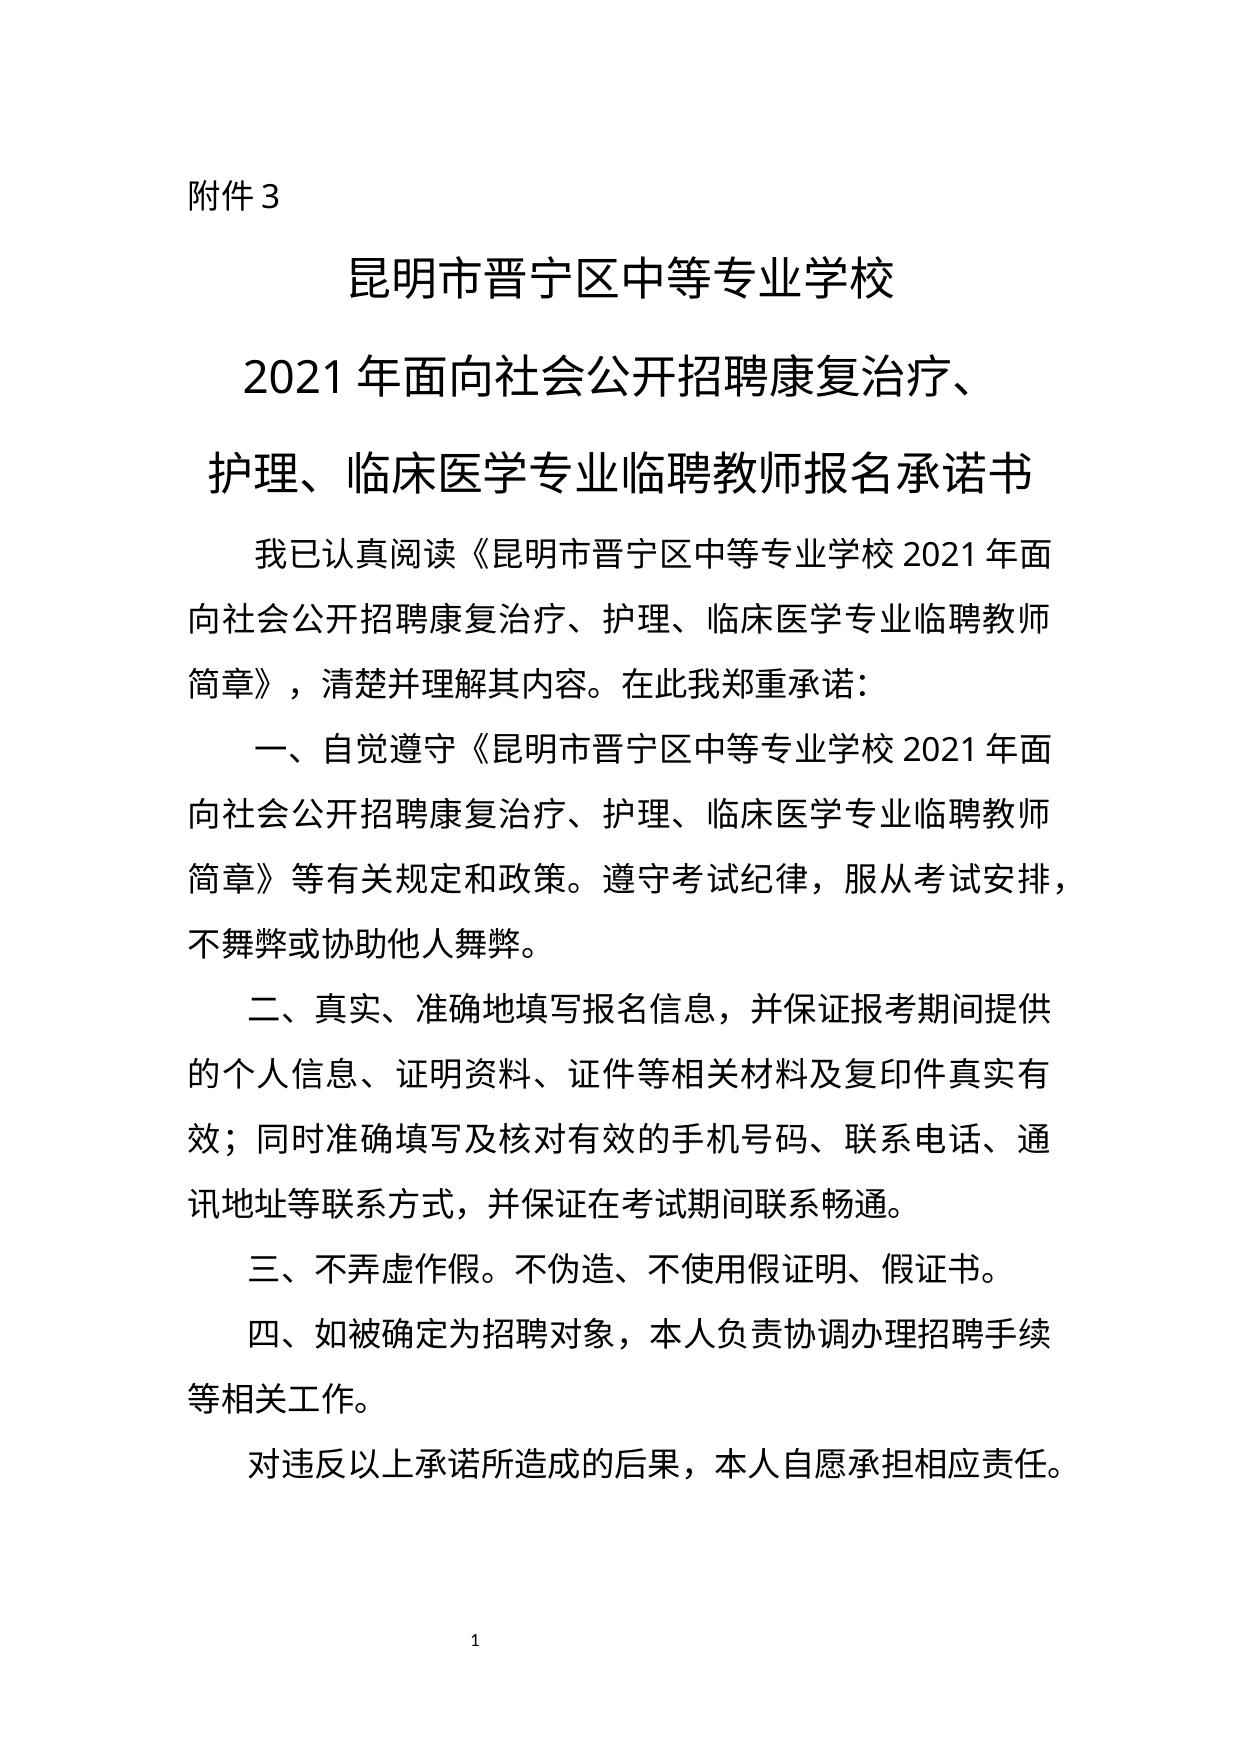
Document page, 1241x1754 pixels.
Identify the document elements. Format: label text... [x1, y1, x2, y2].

text 护理、临床医学专业临聘教师报名承诺书 [187, 422, 1053, 519]
text 2021年面向社会公开招聘康复治疗、 [187, 324, 1053, 422]
text 我已认真阅读《昆明市晋宁区中等专业学校2021年面向社会公开招聘康复治疗、护理、临床医学专业临聘教师简章》，清楚并理解其内容。在此我郑重承诺： [187, 519, 1053, 714]
text 二、真实、准确地填写报名信息，并保证报考期间提供的个人信息、证明资料、证件等相关材料及复印件真实有效；同时准确填写及核对有效的手机号码、联系电话、通讯地址等联系方式，并保证在考试期间联系畅通。 [187, 974, 1053, 1234]
text 对违反以上承诺所造成的后果，本人自愿承担相应责任。 [187, 1429, 1053, 1494]
text 昆明市晋宁区中等专业学校 [187, 227, 1053, 324]
text 一、自觉遵守《昆明市晋宁区中等专业学校2021年面向社会公开招聘康复治疗、护理、临床医学专业临聘教师简章》等有关规定和政策。遵守考试纪律，服从考试安排，不舞弊或协助他人舞弊。 [187, 714, 1053, 974]
text 三、不弄虚作假。不伪造、不使用假证明、假证书。 [187, 1234, 1053, 1299]
text 四、如被确定为招聘对象，本人负责协调办理招聘手续等相关工作。 [187, 1299, 1053, 1429]
text 附件3 [187, 162, 1053, 227]
